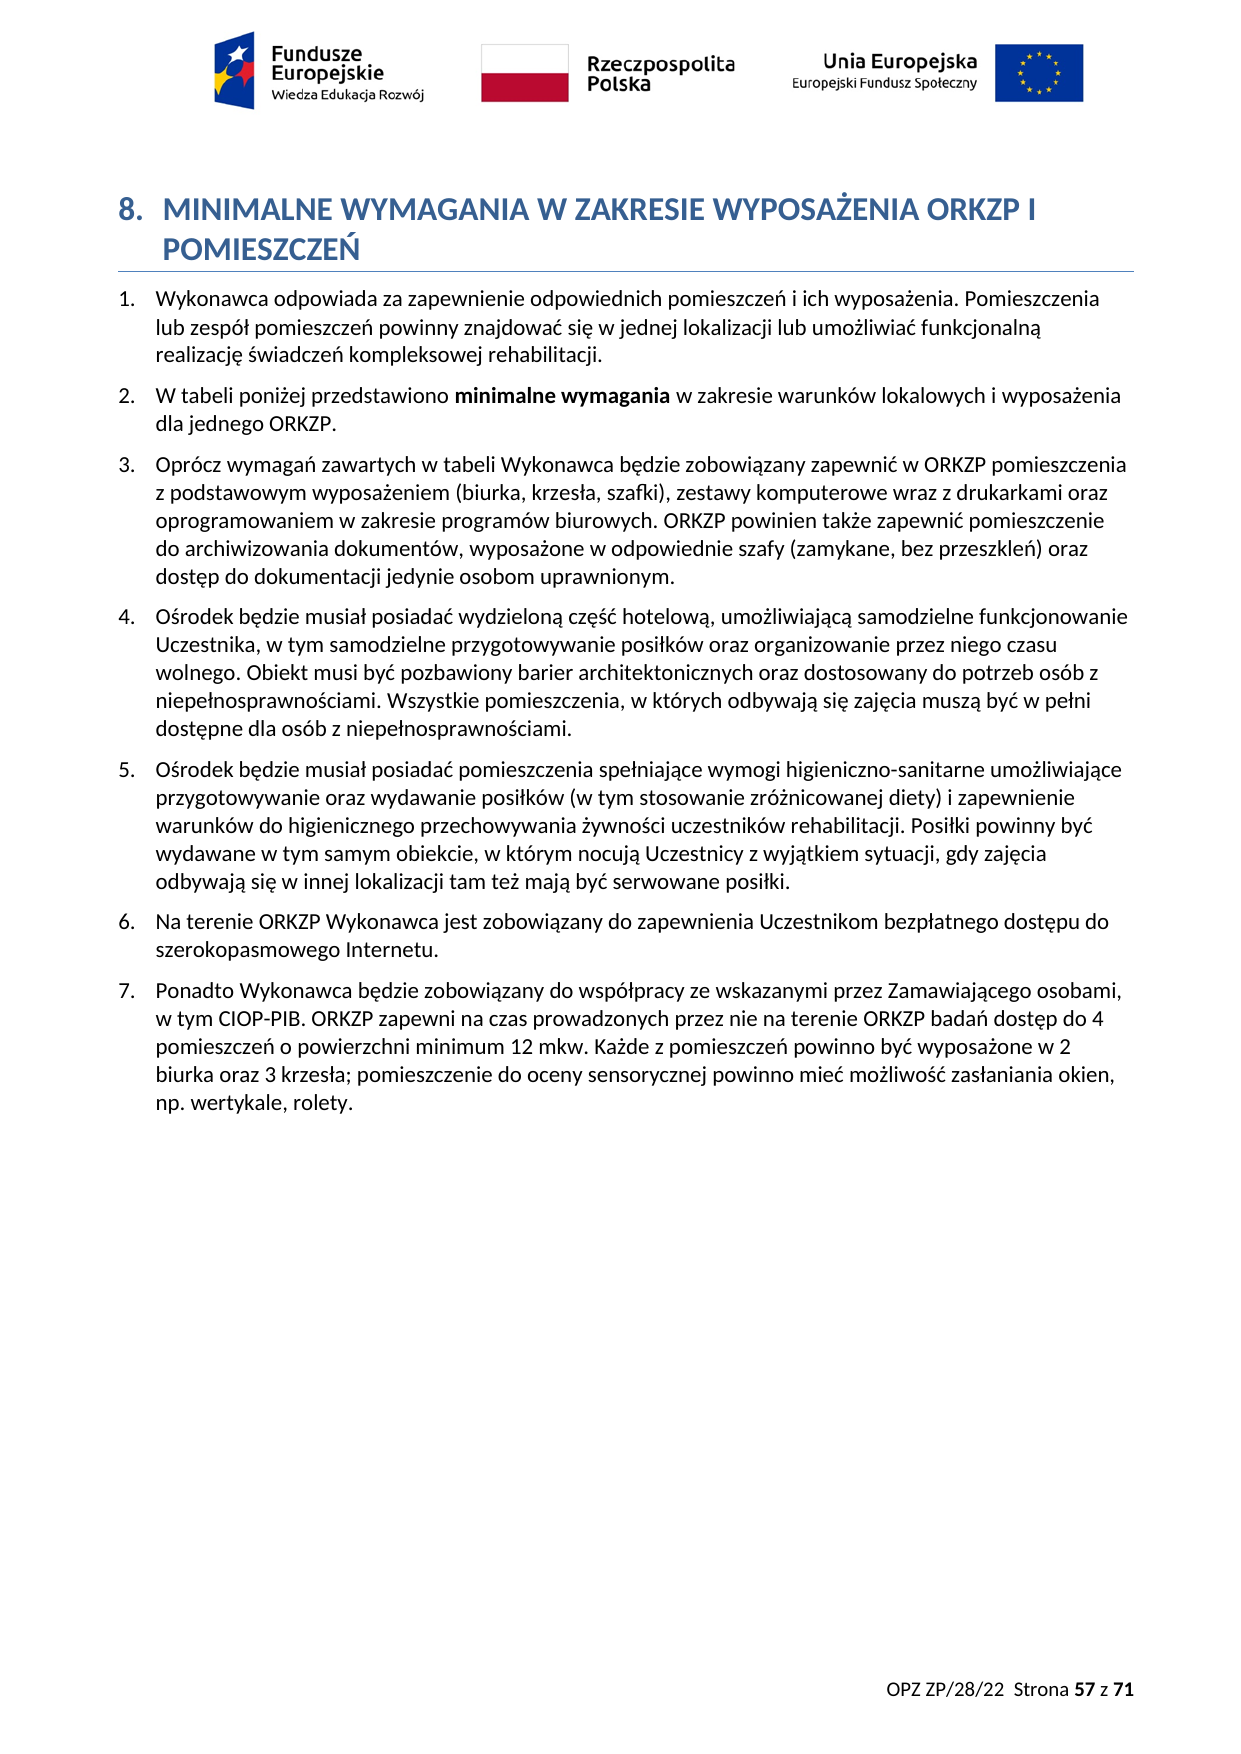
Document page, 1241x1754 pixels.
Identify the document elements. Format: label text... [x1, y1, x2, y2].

list Wykonawca odpowiada za zapewnienie odpowiednich pomieszczeń i ich wyposażenia. Pomieszczenia lub zespół pomieszczeń powinny znajdować się w jednej lokalizacji lub umożliwiać funkcjonalną realizację świadczeń kompleksowej rehabilitacji. [118, 284, 1134, 369]
list Na terenie ORKZP Wykonawca jest zobowiązany do zapewnienia Uczestnikom bezpłatnego dostępu do szerokopasmowego Internetu. [118, 907, 1134, 963]
picture [195, 12, 1102, 128]
subtitle 8. MINIMALNE WYMAGANIA W ZAKRESIE WYPOSAŻENIA ORKZP I POMIESZCZEŃ [118, 187, 1134, 271]
list Ponadto Wykonawca będzie zobowiązany do współpracy ze wskazanymi przez Zamawiającego osobami, w tym CIOP-PIB. ORKZP zapewni na czas prowadzonych przez nie na terenie ORKZP badań dostęp do 4 pomieszczeń o powierzchni minimum 12 mkw. Każde z pomieszczeń powinno być wyposażone w 2 biurka oraz 3 krzesła; pomieszczenie do oceny sensorycznej powinno mieć możliwość zasłaniania okien, np. wertykale, rolety. [118, 976, 1134, 1116]
list Ośrodek będzie musiał posiadać pomieszczenia spełniające wymogi higieniczno-sanitarne umożliwiające przygotowywanie oraz wydawanie posiłków (w tym stosowanie zróżnicowanej diety) i zapewnienie warunków do higienicznego przechowywania żywności uczestników rehabilitacji. Posiłki powinny być wydawane w tym samym obiekcie, w którym nocują Uczestnicy z wyjątkiem sytuacji, gdy zajęcia odbywają się w innej lokalizacji tam też mają być serwowane posiłki. [118, 755, 1134, 895]
list Ośrodek będzie musiał posiadać wydzieloną część hotelową, umożliwiającą samodzielne funkcjonowanie Uczestnika, w tym samodzielne przygotowywanie posiłków oraz organizowanie przez niego czasu wolnego. Obiekt musi być pozbawiony barier architektonicznych oraz dostosowany do potrzeb osób z niepełnosprawnościami. Wszystkie pomieszczenia, w których odbywają się zajęcia muszą być w pełni dostępne dla osób z niepełnosprawnościami. [118, 602, 1134, 742]
list Oprócz wymagań zawartych w tabeli Wykonawca będzie zobowiązany zapewnić w ORKZP pomieszczenia z podstawowym wyposażeniem (biurka, krzesła, szafki), zestawy komputerowe wraz z drukarkami oraz oprogramowaniem w zakresie programów biurowych. ORKZP powinien także zapewnić pomieszczenie do archiwizowania dokumentów, wyposażone w odpowiednie szafy (zamykane, bez przeszkleń) oraz dostęp do dokumentacji jedynie osobom uprawnionym. [118, 450, 1134, 590]
list W tabeli poniżej przedstawiono minimalne wymagania w zakresie warunków lokalowych i wyposażenia dla jednego ORKZP. [118, 381, 1134, 437]
